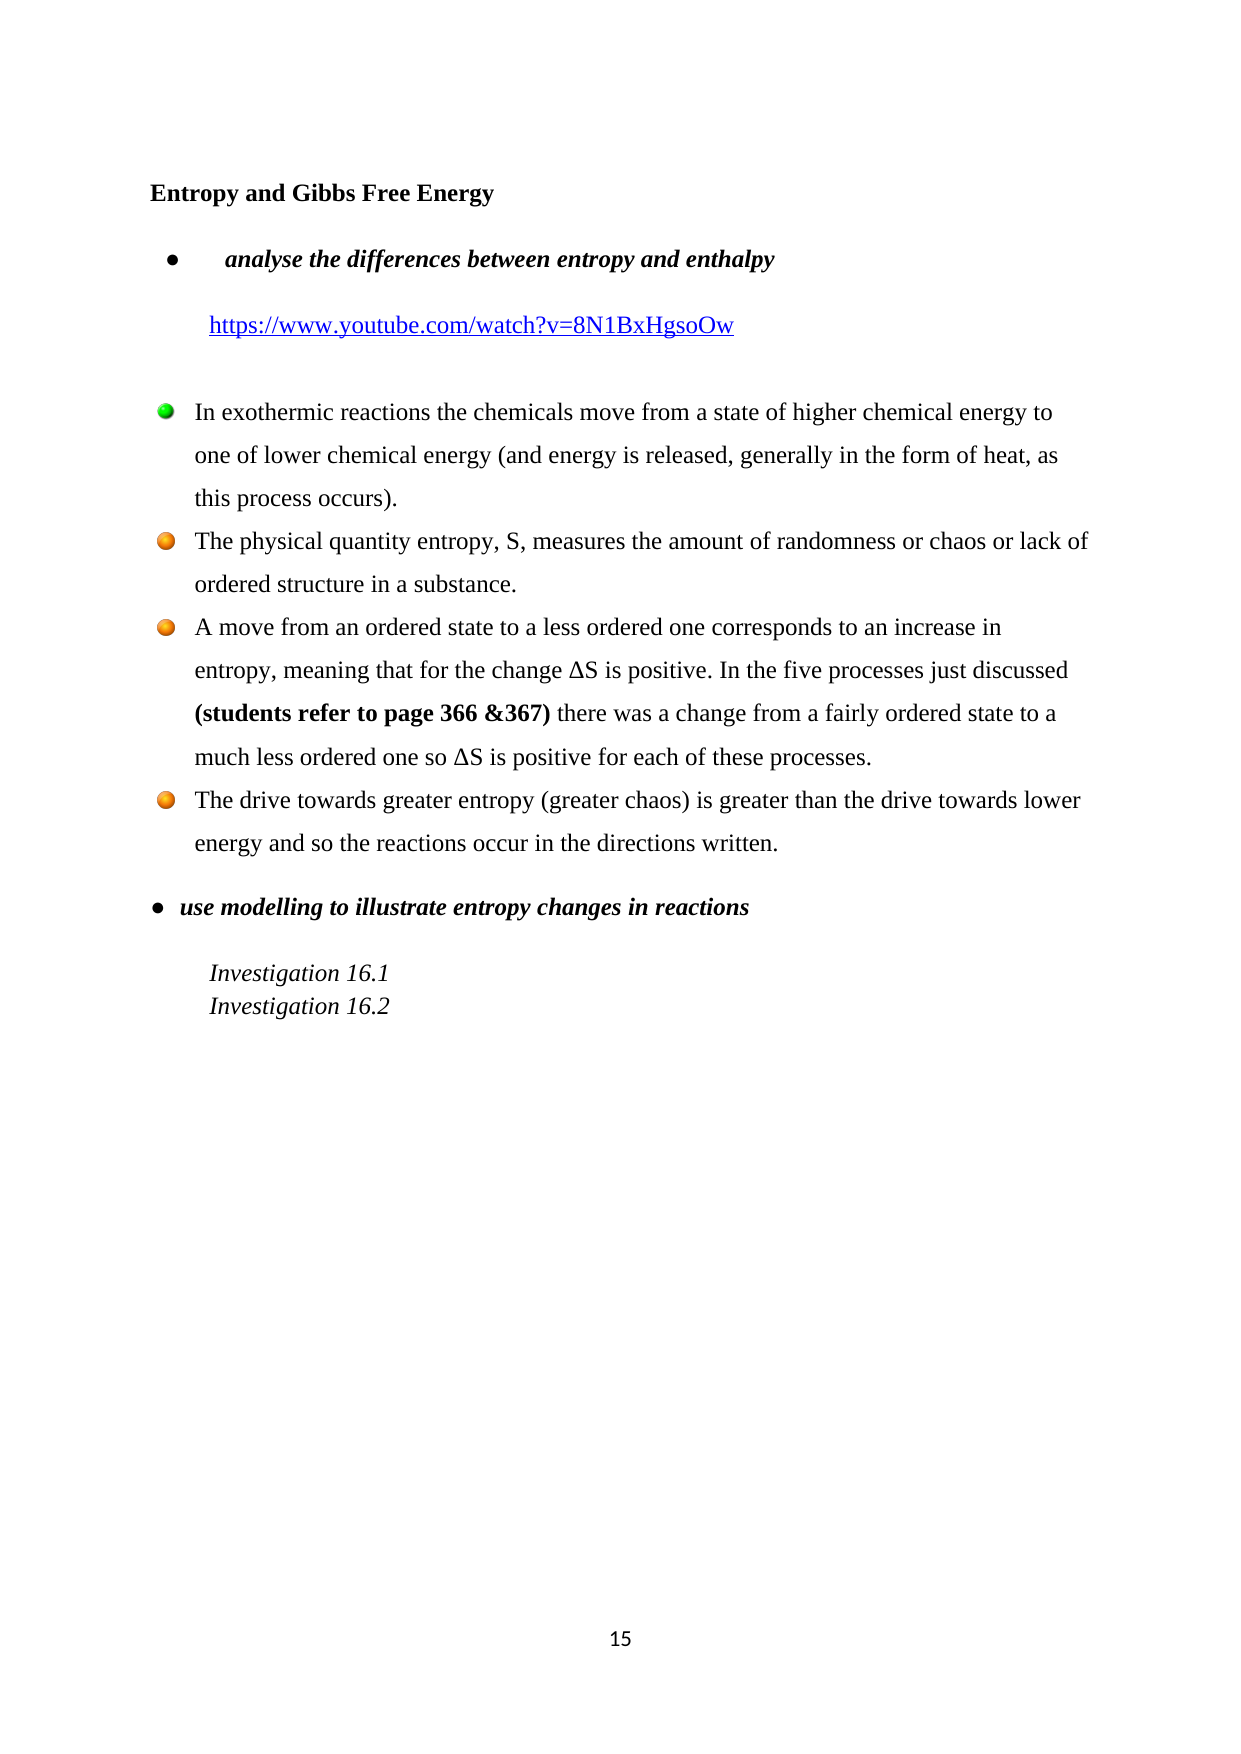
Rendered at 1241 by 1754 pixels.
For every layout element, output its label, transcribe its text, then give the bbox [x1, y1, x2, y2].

list A move from an ordered state to a less ordered one corresponds to an increase in entropy, meaning that for the change ΔS is positive. In the five processes just discussed (students refer to page 366 &367) there was a change from a fairly ordered state to a much less ordered one so ΔS is positive for each of these processes. [157, 612, 1090, 770]
list The drive towards greater entropy (greater chaos) is greater than the drive towards lower energy and so the reactions occur in the directions written. [157, 785, 1090, 857]
list analyse the differences between entropy and enthalpy [121, 244, 1090, 272]
picture [157, 791, 175, 809]
list use modelling to illustrate entropy changes in reactions [150, 892, 1090, 921]
text Investigation 16.1 [209, 958, 1090, 987]
text https://www.youtube.com/watch?v=8N1BxHgsoOw [209, 310, 1090, 338]
picture [157, 532, 175, 550]
list The physical quantity entropy, S, measures the amount of randomness or chaos or lack of ordered structure in a substance. [157, 526, 1090, 598]
text Investigation 16.2 [209, 991, 1090, 1020]
text Entropy and Gibbs Free Energy [150, 178, 1090, 206]
picture [157, 619, 175, 636]
list In exothermic reactions the chemicals move from a state of higher chemical energy to one of lower chemical energy (and energy is released, generally in the form of heat, as this process occurs). [157, 397, 1090, 512]
picture [157, 403, 175, 420]
